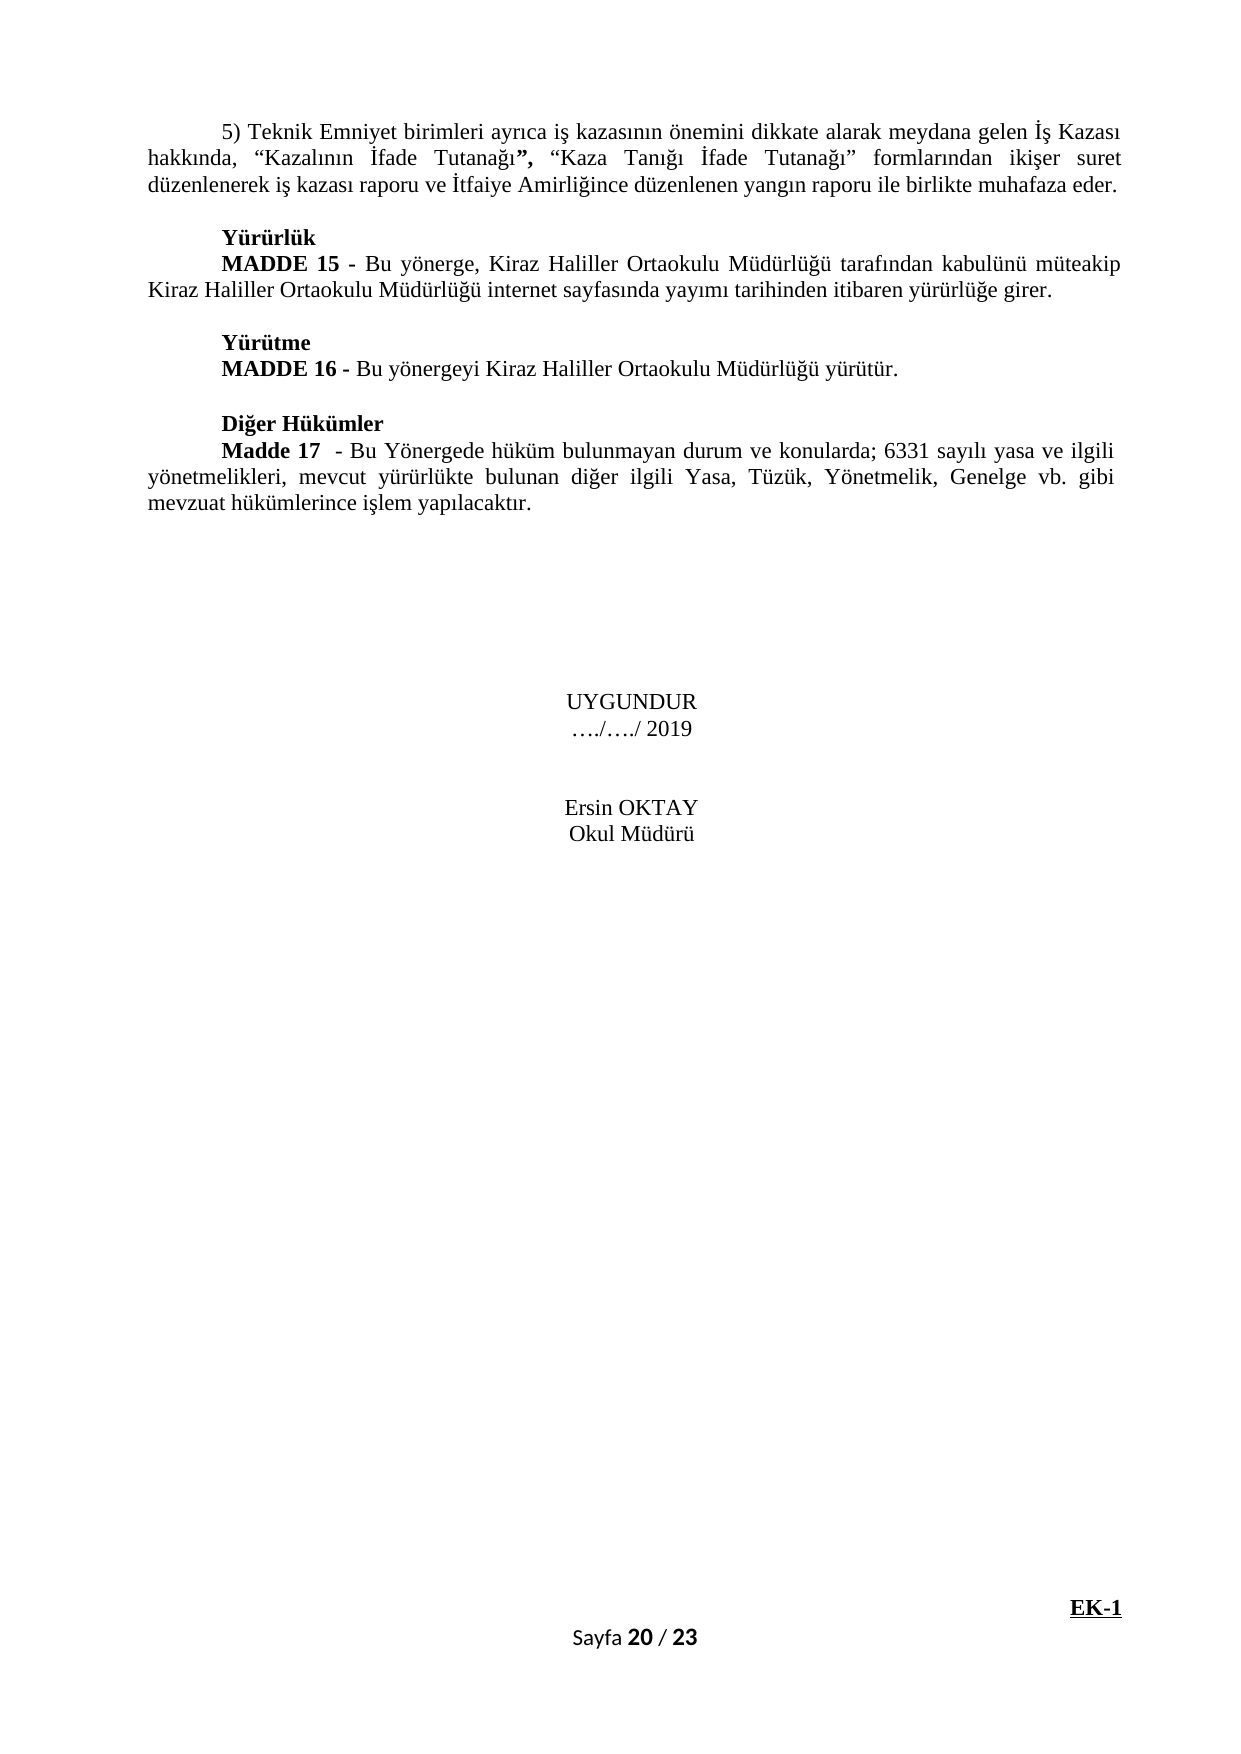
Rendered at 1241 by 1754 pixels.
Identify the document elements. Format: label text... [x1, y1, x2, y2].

text Okul Müdürü [148, 820, 1115, 846]
text Yürütme [148, 329, 1122, 355]
text Madde 17 - Bu Yönergede hüküm bulunmayan durum ve konularda; 6331 sayılı yasa ve ilgili yönetmelikleri, mevcut yürürlükte bulunan diğer ilgili Yasa, Tüzük, Yönetmelik, Genelge vb. gibi mevzuat hükümlerince işlem yapılacaktır. [148, 437, 1115, 516]
text Yürürlük [148, 223, 1122, 250]
text …./…./ 2019 [148, 715, 1115, 741]
text EK-1 [148, 1594, 1122, 1620]
text Ersin OKTAY [148, 794, 1115, 820]
text MADDE 16 - Bu yönergeyi Kiraz Haliller Ortaokulu Müdürlüğü yürütür. [148, 355, 1122, 382]
text 5) Teknik Emniyet birimleri ayrıca iş kazasının önemini dikkate alarak meydana gelen İş Kazası hakkında, “Kazalının İfade Tutanağı”, “Kaza Tanığı İfade Tutanağı” formlarından ikişer suret düzenlenerek iş kazası raporu ve İtfaiye Amirliğince düzenlenen yangın raporu ile birlikte muhafaza eder. [148, 118, 1122, 197]
text UYGUNDUR [148, 688, 1115, 715]
text Diğer Hükümler [148, 410, 1115, 437]
text MADDE 15 - Bu yönerge, Kiraz Haliller Ortaokulu Müdürlüğü tarafından kabulünü müteakip Kiraz Haliller Ortaokulu Müdürlüğü internet sayfasında yayımı tarihinden itibaren yürürlüğe girer. [148, 250, 1122, 303]
